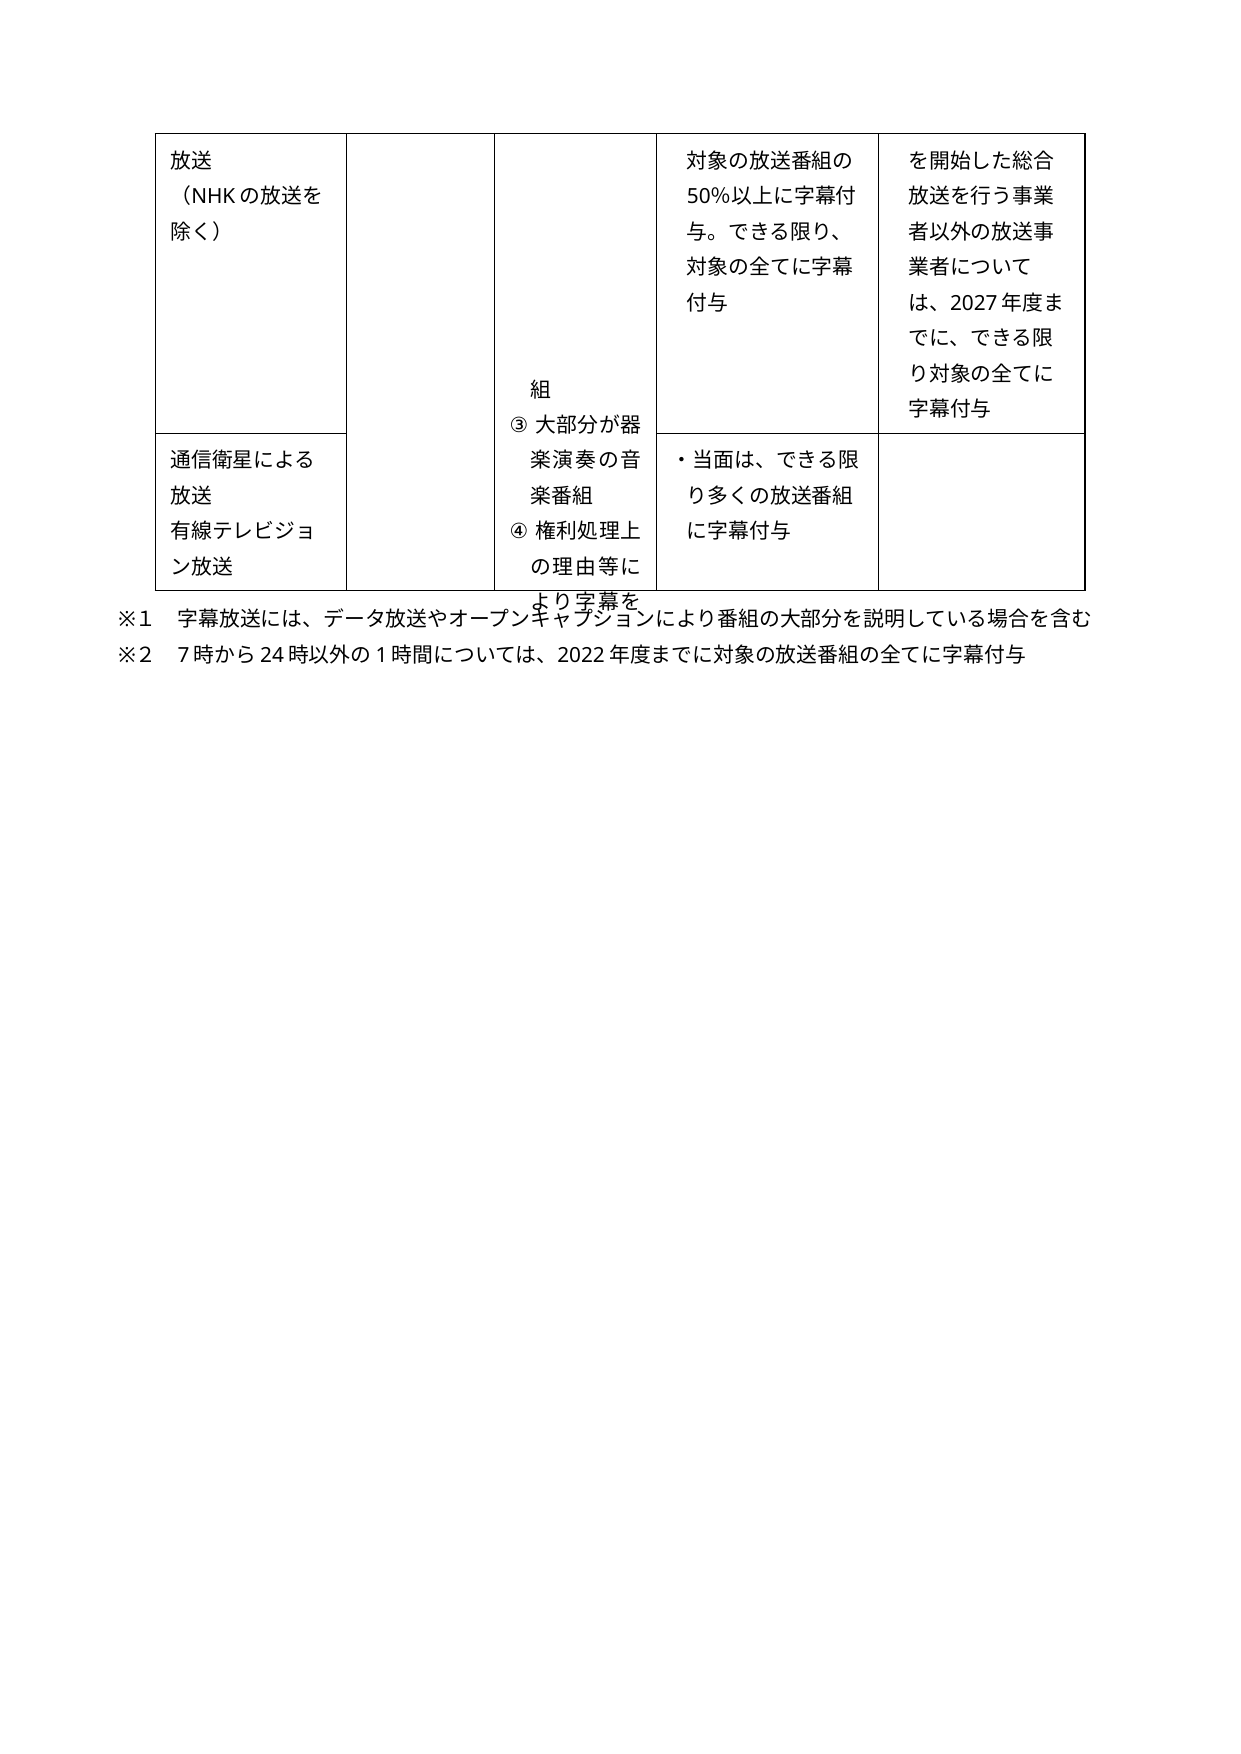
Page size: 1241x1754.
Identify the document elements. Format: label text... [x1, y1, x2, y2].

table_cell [156, 134, 346, 433]
table_cell ・当面は、できる限り多くの放送番組に字幕付与 [657, 434, 878, 590]
text ※２ 7時から24時以外の1時間については、2022年度までに対象の放送番組の全てに字幕付与 [118, 636, 1122, 671]
table_cell [879, 434, 1084, 590]
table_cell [879, 134, 1084, 433]
text ※１ 字幕放送には、データ放送やオープンキャプションにより番組の大部分を説明している場合を含む [118, 600, 1122, 636]
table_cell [657, 134, 878, 433]
table_cell 通信衛星による放送 有線テレビジョン放送 [156, 434, 346, 590]
